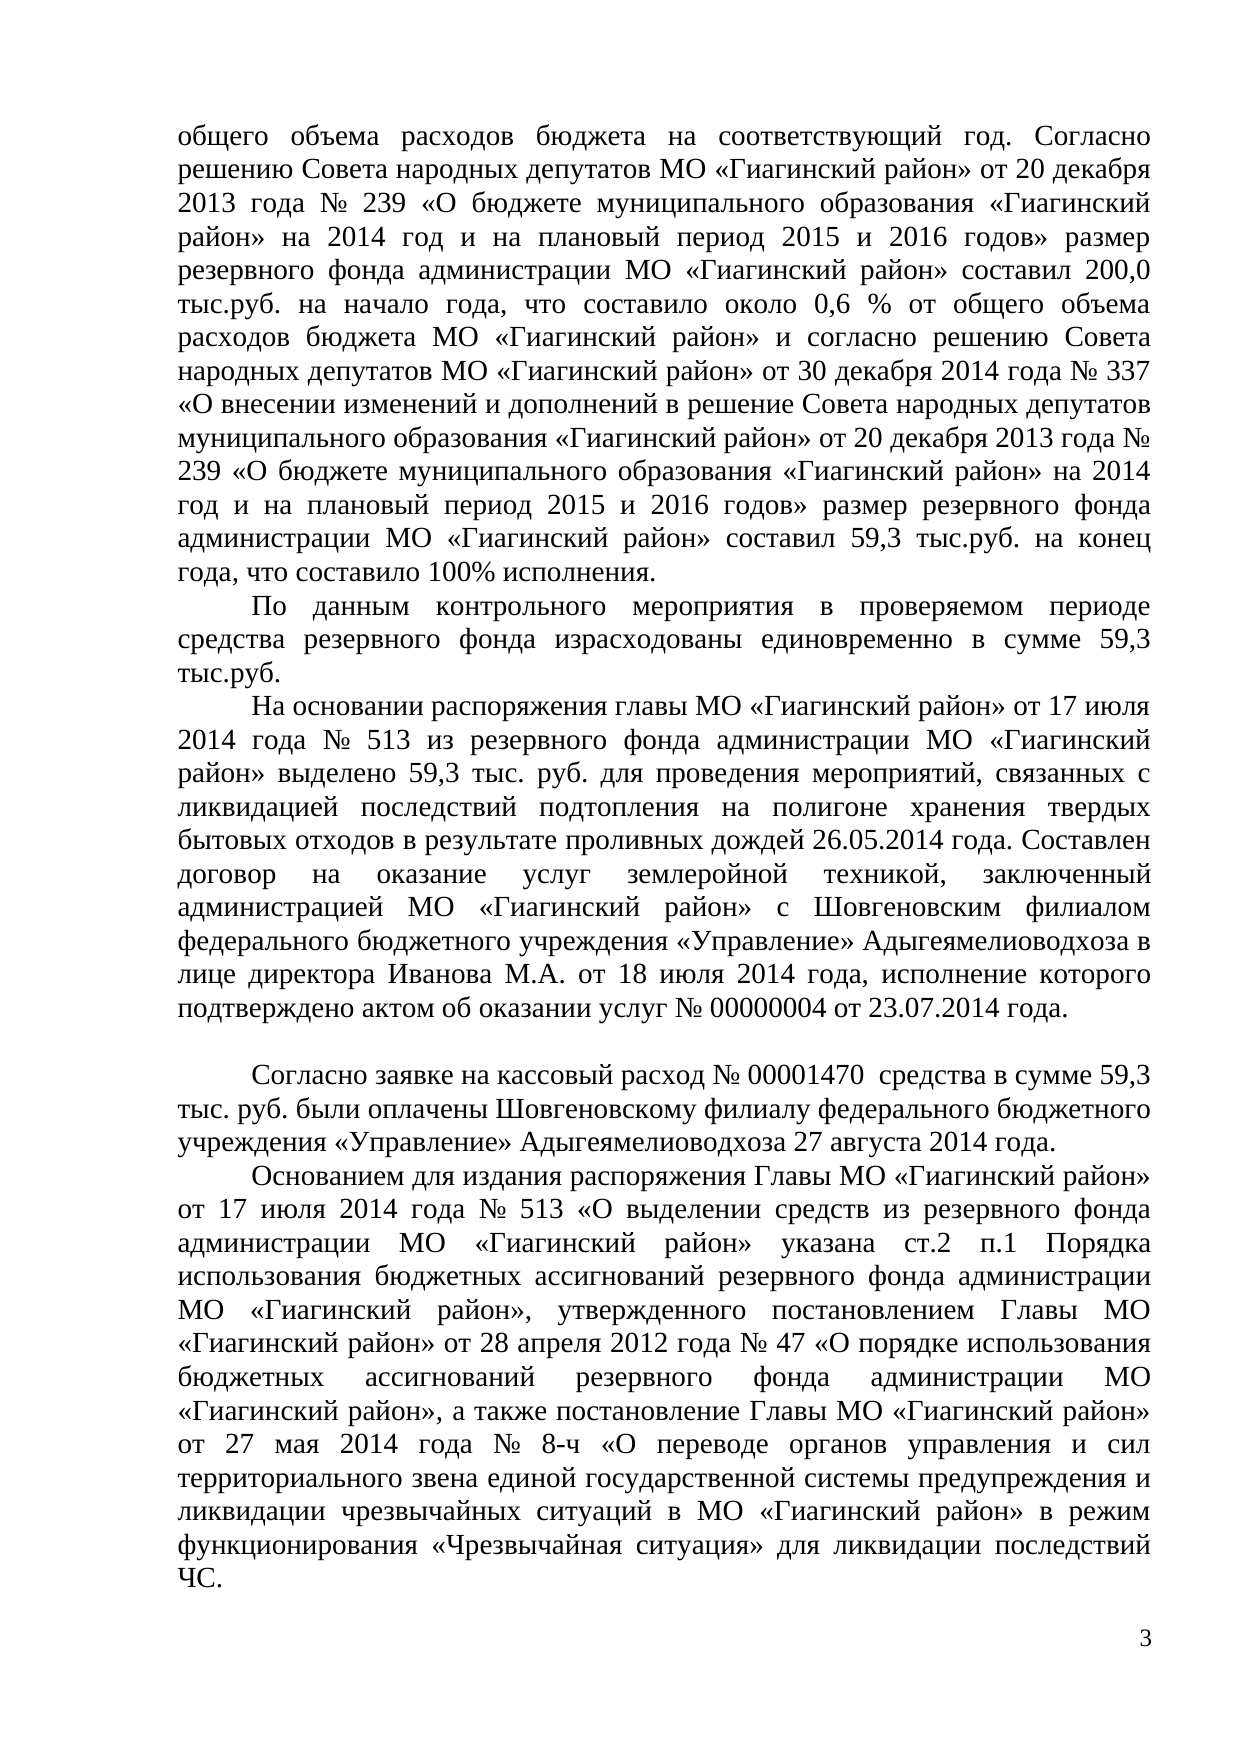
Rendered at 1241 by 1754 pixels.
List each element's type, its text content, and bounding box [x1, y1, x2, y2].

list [177, 118, 1152, 588]
text На основании распоряжения главы МО «Гиагинский район» от 17 июля 2014 года № 513 из резервного фонда администрации МО «Гиагинский район» выделено 59,3 тыс. руб. для проведения мероприятий, связанных с ликвидацией последствий подтопления на полигоне хранения твердых бытовых отходов в результате проливных дождей 26.05.2014 года. Составлен договор на оказание услуг землеройной техникой, заключенный администрацией МО «Гиагинский район» с Шовгеновским филиалом федерального бюджетного учреждения «Управление» Адыгеямелиоводхоза в лице директора Иванова М.А. от 18 июля 2014 года, исполнение которого подтверждено актом об оказании услуг № 00000004 от 23.07.2014 года. [177, 688, 1152, 1024]
text Согласно заявке на кассовый расход № 00001470 средства в сумме 59,3 тыс. руб. были оплачены Шовгеновскому филиалу федерального бюджетного учреждения «Управление» Адыгеямелиоводхоза 27 августа 2014 года. [177, 1057, 1152, 1158]
list По данным контрольного мероприятия в проверяемом периоде средства резервного фонда израсходованы единовременно в сумме 59,3 тыс.руб. [177, 588, 1152, 688]
text Основанием для издания распоряжения Главы МО «Гиагинский район» от 17 июля 2014 года № 513 «О выделении средств из резервного фонда администрации МО «Гиагинский район» указана ст.2 п.1 Порядка использования бюджетных ассигнований резервного фонда администрации МО «Гиагинский район», утвержденного постановлением Главы МО «Гиагинский район» от 28 апреля 2012 года № 47 «О порядке использования бюджетных ассигнований резервного фонда администрации МО «Гиагинский район», а также постановление Главы МО «Гиагинский район» от 27 мая 2014 года № 8-ч «О переводе органов управления и сил территориального звена единой государственной системы предупреждения и ликвидации чрезвычайных ситуаций в МО «Гиагинский район» в режим функционирования «Чрезвычайная ситуация» для ликвидации последствий ЧС. [177, 1158, 1152, 1594]
